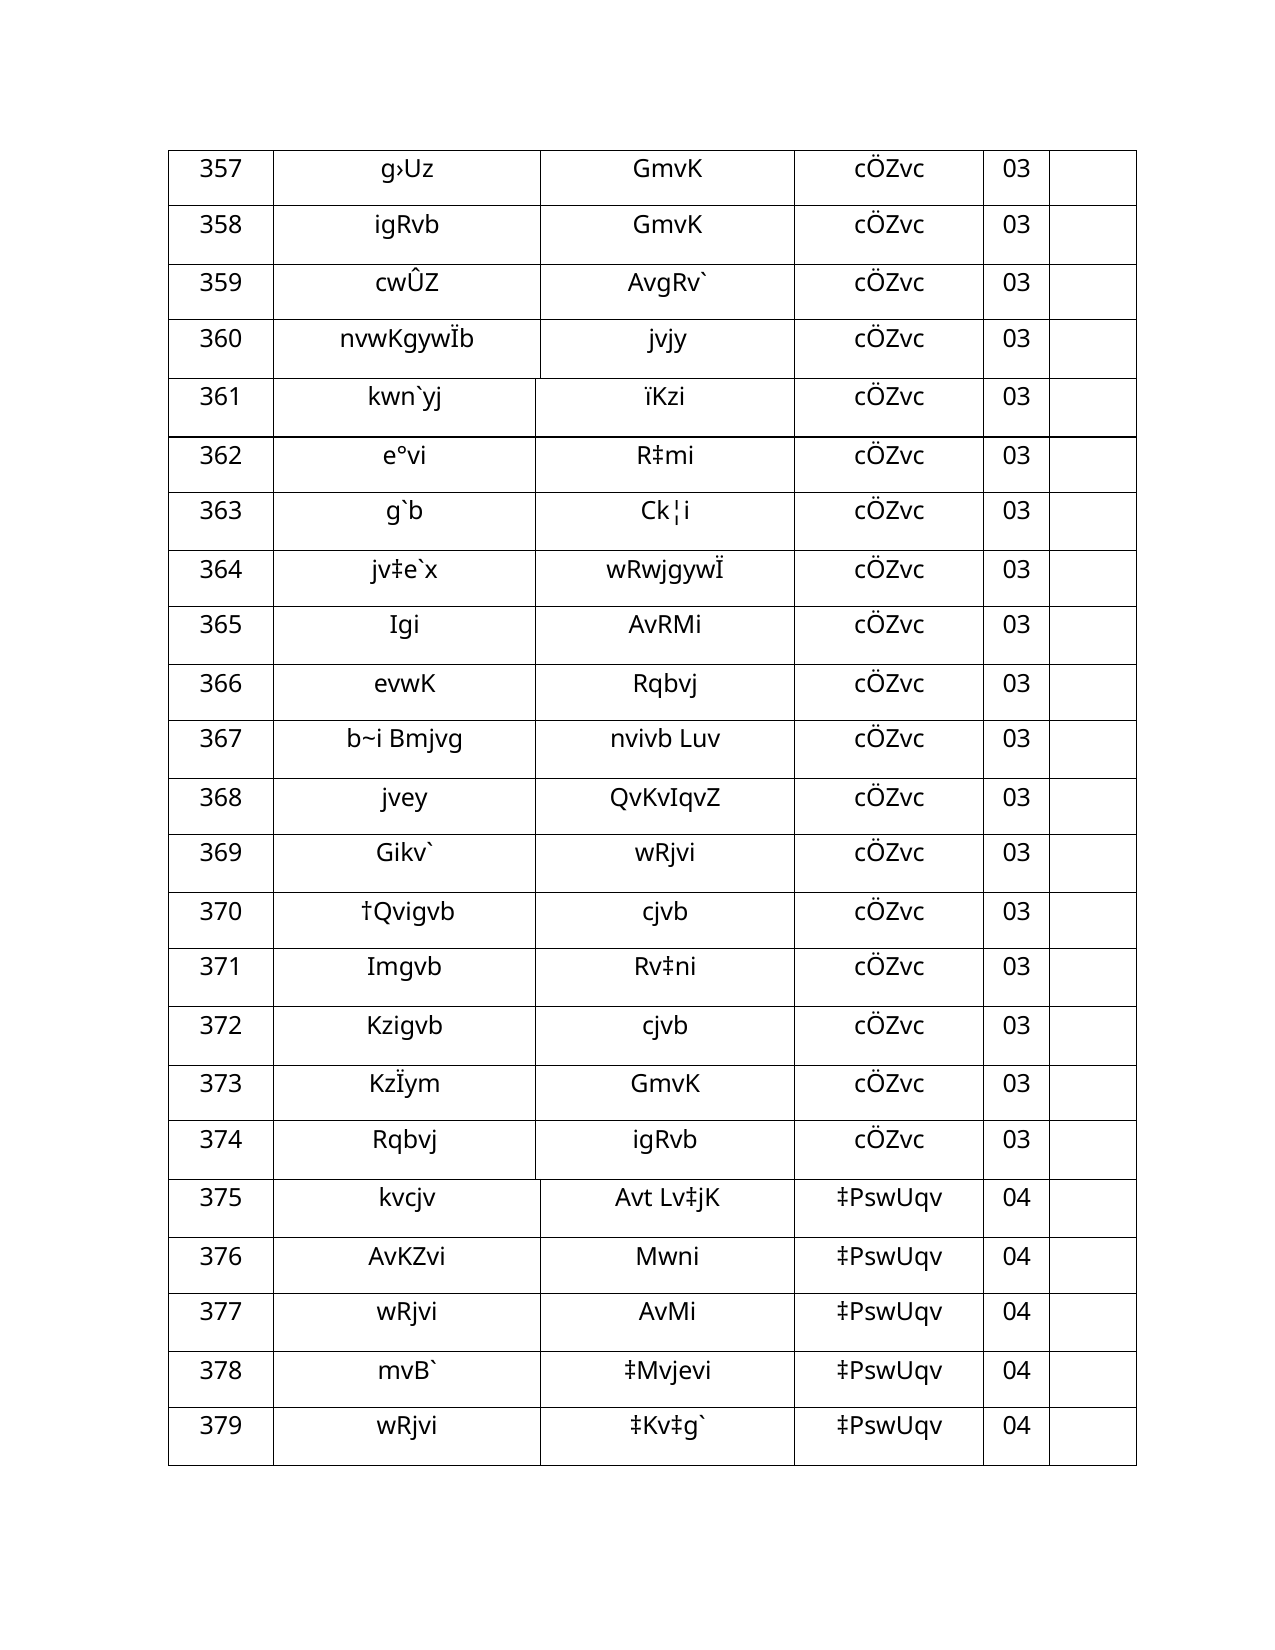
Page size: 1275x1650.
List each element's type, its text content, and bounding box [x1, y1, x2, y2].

table_cell 358 [169, 206, 273, 264]
table_cell 04 [984, 1408, 1049, 1465]
table_cell wRjvi [274, 1408, 540, 1465]
table_cell [1050, 1007, 1136, 1065]
table_cell Rqbvj [274, 1121, 535, 1179]
table_cell [1050, 779, 1136, 834]
table_cell AvMi [541, 1294, 794, 1351]
table_cell cÖZvc [795, 607, 983, 664]
table_cell cÖZvc [795, 1121, 983, 1179]
table_cell 04 [984, 1294, 1049, 1351]
table_cell cÖZvc [795, 665, 983, 720]
table_cell 03 [984, 265, 1049, 319]
table_cell 379 [169, 1408, 273, 1465]
table_cell jvjy [541, 320, 794, 378]
table_cell 03 [984, 835, 1049, 892]
table_cell R‡mi [536, 438, 794, 492]
table_cell Rqbvj [536, 665, 794, 720]
table_cell [1050, 1238, 1136, 1293]
table_cell [1050, 265, 1136, 319]
table_cell ‡PswUqv [795, 1408, 983, 1465]
table_cell AvKZvi [274, 1238, 540, 1293]
table_cell 365 [169, 607, 273, 664]
table_cell [1050, 835, 1136, 892]
table_cell Ck¦i [536, 493, 794, 550]
table_cell g›Uz [274, 151, 540, 205]
table_cell cÖZvc [795, 438, 983, 492]
table_cell 369 [169, 835, 273, 892]
table_cell cÖZvc [795, 1066, 983, 1120]
table_cell ‡Kv‡g` [541, 1408, 794, 1465]
table_cell 357 [169, 151, 273, 205]
table_cell 03 [984, 607, 1049, 664]
table_cell [1050, 949, 1136, 1006]
table_cell mvB` [274, 1352, 540, 1407]
table_cell 363 [169, 493, 273, 550]
table_cell QvKvIqvZ [536, 779, 794, 834]
table_cell 04 [984, 1180, 1049, 1237]
table_cell 359 [169, 265, 273, 319]
table_cell 364 [169, 551, 273, 606]
table_cell b~i Bmjvg [274, 721, 535, 778]
table_cell 03 [984, 438, 1049, 492]
table_cell 368 [169, 779, 273, 834]
table_cell 370 [169, 893, 273, 948]
table_cell kvcjv [274, 1180, 540, 1237]
table_cell kwn`yj [274, 379, 535, 436]
table_cell [1050, 1121, 1136, 1179]
table_cell [1050, 1180, 1136, 1237]
table_cell [1050, 665, 1136, 720]
table_cell 377 [169, 1294, 273, 1351]
table_cell 367 [169, 721, 273, 778]
table_cell [1050, 1408, 1136, 1465]
table_cell AvgRv` [541, 265, 794, 319]
table_cell ïKzi [536, 379, 794, 436]
table_cell cÖZvc [795, 949, 983, 1006]
table_cell 03 [984, 893, 1049, 948]
table_cell [1050, 1294, 1136, 1351]
table_cell 03 [984, 206, 1049, 264]
table_cell Imgvb [274, 949, 535, 1006]
table_cell g`b [274, 493, 535, 550]
table_cell cÖZvc [795, 779, 983, 834]
table_cell Mwni [541, 1238, 794, 1293]
table_cell 361 [169, 379, 273, 436]
table_cell Gikv` [274, 835, 535, 892]
table_cell 378 [169, 1352, 273, 1407]
table_cell cÖZvc [795, 493, 983, 550]
table_cell cwÛZ [274, 265, 540, 319]
table_cell cjvb [536, 1007, 794, 1065]
table_cell [1050, 1352, 1136, 1407]
table_cell cÖZvc [795, 151, 983, 205]
table_cell jvey [274, 779, 535, 834]
table_cell 03 [984, 949, 1049, 1006]
table_cell 03 [984, 1066, 1049, 1120]
table_cell [1050, 206, 1136, 264]
table_cell GmvK [536, 1066, 794, 1120]
table_cell cÖZvc [795, 320, 983, 378]
table_cell GmvK [541, 206, 794, 264]
table_cell 374 [169, 1121, 273, 1179]
table_cell igRvb [274, 206, 540, 264]
table_cell 03 [984, 665, 1049, 720]
table_cell 03 [984, 551, 1049, 606]
table_cell ‡PswUqv [795, 1238, 983, 1293]
table_cell wRwjgywÏ [536, 551, 794, 606]
table_cell AvRMi [536, 607, 794, 664]
table_cell KzÏym [274, 1066, 535, 1120]
table_cell 03 [984, 721, 1049, 778]
table_cell igRvb [536, 1121, 794, 1179]
table_cell 03 [984, 493, 1049, 550]
table_cell nvivb Luv [536, 721, 794, 778]
table_cell 373 [169, 1066, 273, 1120]
table_cell 03 [984, 779, 1049, 834]
table_cell 366 [169, 665, 273, 720]
table_cell 03 [984, 1007, 1049, 1065]
table_cell ‡Mvjevi [541, 1352, 794, 1407]
table_cell cÖZvc [795, 1007, 983, 1065]
table_cell cÖZvc [795, 206, 983, 264]
table_cell [1050, 607, 1136, 664]
table_cell [1050, 379, 1136, 436]
table_cell e°vi [274, 438, 535, 492]
table_cell wRjvi [274, 1294, 540, 1351]
table_cell [1050, 721, 1136, 778]
table_cell Igi [274, 607, 535, 664]
table_cell evwK [274, 665, 535, 720]
table_cell Rv‡ni [536, 949, 794, 1006]
table_cell Kzigvb [274, 1007, 535, 1065]
table_cell [1050, 893, 1136, 948]
table_cell [1050, 320, 1136, 378]
table_cell ‡PswUqv [795, 1180, 983, 1237]
table_cell 375 [169, 1180, 273, 1237]
table_cell [1050, 551, 1136, 606]
table_cell 04 [984, 1352, 1049, 1407]
table_cell jv‡e`x [274, 551, 535, 606]
table_cell cjvb [536, 893, 794, 948]
table_cell 03 [984, 151, 1049, 205]
table_cell GmvK [541, 151, 794, 205]
table_cell Avt Lv‡jK [541, 1180, 794, 1237]
table_cell cÖZvc [795, 893, 983, 948]
table_cell [1050, 493, 1136, 550]
table_cell 03 [984, 320, 1049, 378]
table_cell 372 [169, 1007, 273, 1065]
table_cell [1050, 1066, 1136, 1120]
table_cell ‡PswUqv [795, 1294, 983, 1351]
table_cell 371 [169, 949, 273, 1006]
table_cell †Qvigvb [274, 893, 535, 948]
table_cell 04 [984, 1238, 1049, 1293]
table_cell [1050, 438, 1136, 492]
table_cell 360 [169, 320, 273, 378]
table_cell cÖZvc [795, 265, 983, 319]
table_cell cÖZvc [795, 379, 983, 436]
table_cell [1050, 151, 1136, 205]
table_cell 362 [169, 438, 273, 492]
table_cell wRjvi [536, 835, 794, 892]
table_cell cÖZvc [795, 551, 983, 606]
table_cell 03 [984, 1121, 1049, 1179]
table_cell cÖZvc [795, 835, 983, 892]
table_cell nvwKgywÏb [274, 320, 540, 378]
table_cell 376 [169, 1238, 273, 1293]
table_cell cÖZvc [795, 721, 983, 778]
table_cell 03 [984, 379, 1049, 436]
table_cell ‡PswUqv [795, 1352, 983, 1407]
